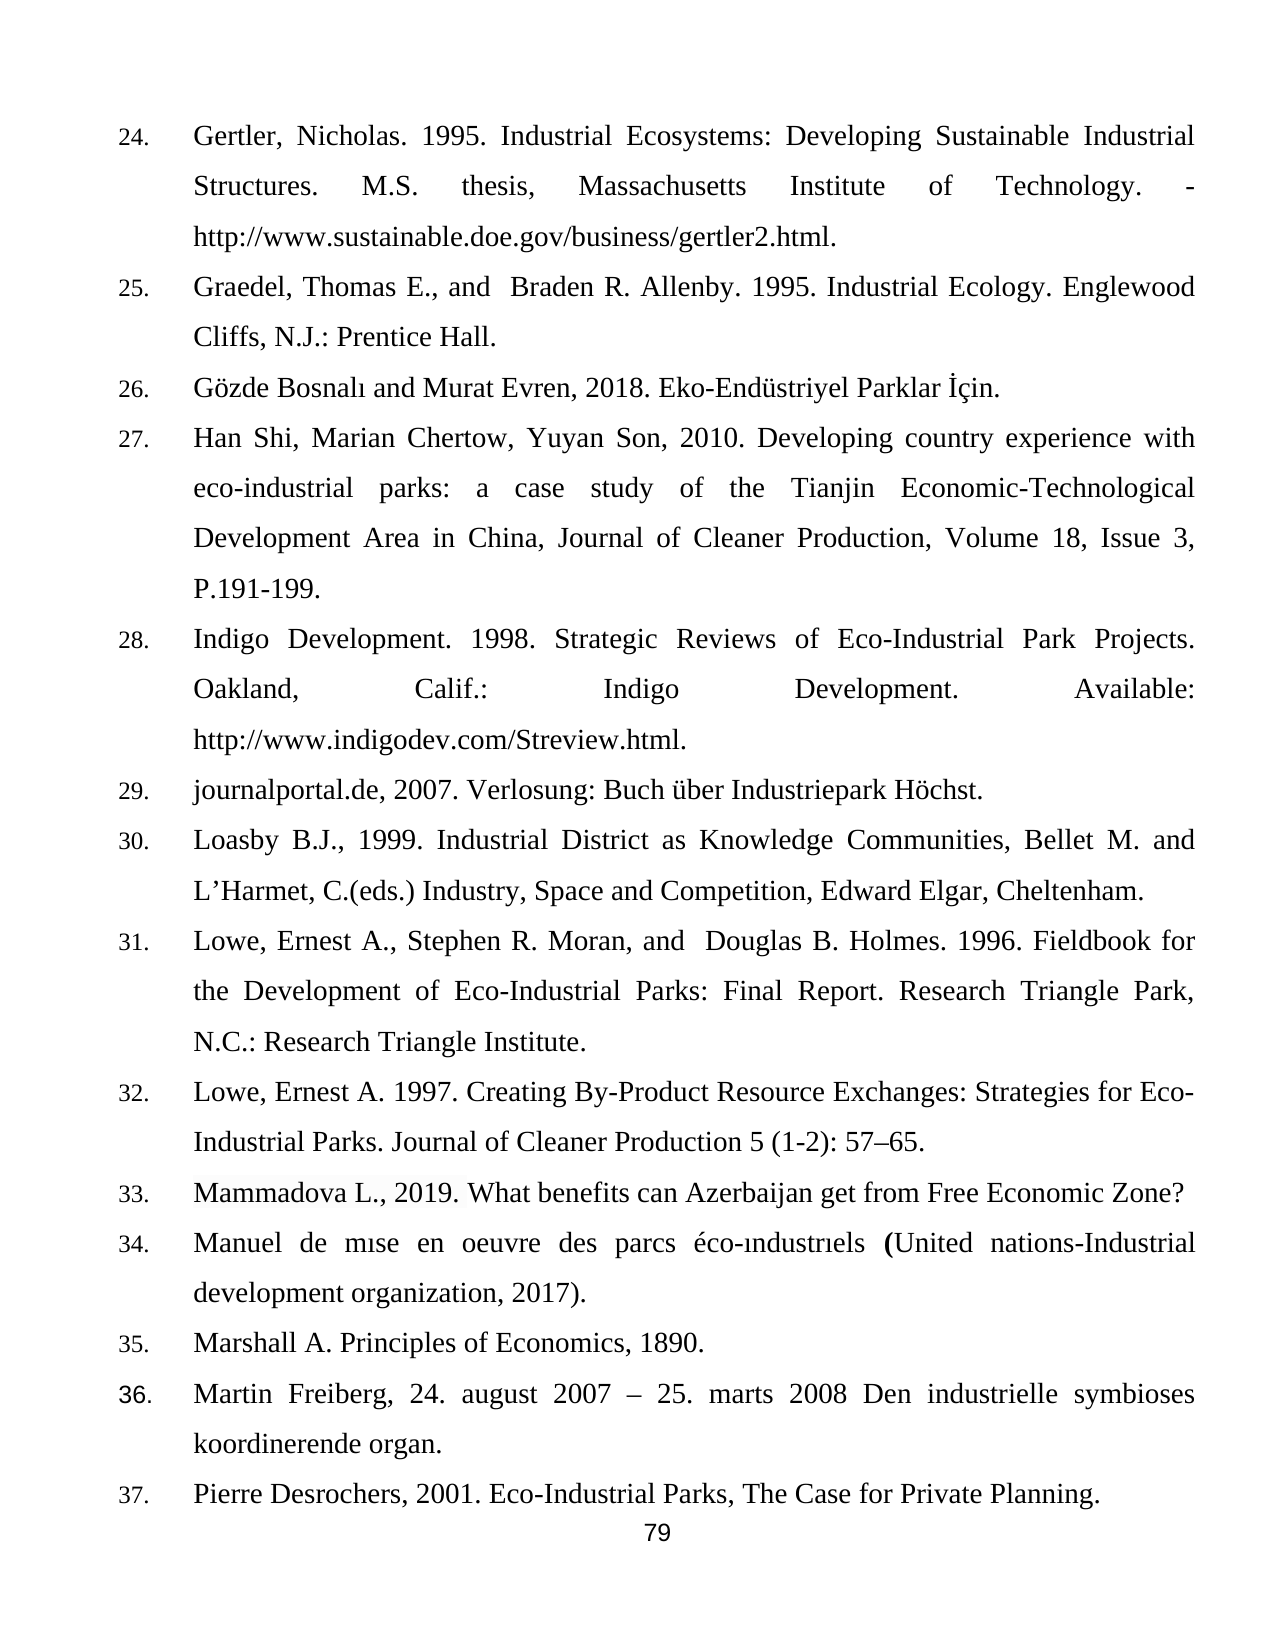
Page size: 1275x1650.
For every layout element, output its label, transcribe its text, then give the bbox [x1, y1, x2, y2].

list Pierre Desrochers, 2001. Eco-Industrial Parks, The Case for Private Planning. [118, 1477, 1121, 1510]
list Martin Freiberg, 24. august 2007 – 25. marts 2008 Den industrielle symbioses koordinerende organ. [118, 1376, 1196, 1460]
list Manuel de mıse en oeuvre des parcs éco-ındustrıels (United nations-Industrial development organization, 2017). [118, 1225, 1196, 1309]
list Han Shi, Marian Chertow, Yuyan Son, 2010. Developing country experience with eco-industrial parks: a case study of the Tianjin Economic-Technological Development Area in China, Journal of Cleaner Production, Volume 18, Issue 3, P.191-199. [118, 420, 1196, 604]
list Graedel, Thomas E., and Braden R. Allenby. 1995. Industrial Ecology. Englewood Cliffs, N.J.: Prentice Hall. [118, 269, 1196, 353]
list Lowe, Ernest A., Stephen R. Moran, and Douglas B. Holmes. 1996. Fieldbook for the Development of Eco-Industrial Parks: Final Report. Research Triangle Park, N.C.: Research Triangle Institute. [118, 923, 1196, 1057]
list Gözde Bosnalı and Murat Evren, 2018. Eko-Endüstriyel Parklar İçin. [118, 370, 1196, 403]
list Gertler, Nicholas. 1995. Industrial Ecosystems: Developing Sustainable Industrial Structures. M.S. thesis, Massachusetts Institute of Technology. - http://www.sustainable.doe.gov/business/gertler2.html. [118, 118, 1196, 252]
list journalportal.de, 2007. Verlosung: Buch über Industriepark Höchst. [118, 772, 1196, 806]
list Loasby B.J., 1999. Industrial District as Knowledge Communities, Bellet M. and L’Harmet, C.(eds.) Industry, Space and Competition, Edward Elgar, Cheltenham. [118, 822, 1196, 906]
list Lowe, Ernest A. 1997. Creating By-Product Resource Exchanges: Strategies for Eco-Industrial Parks. Journal of Cleaner Production 5 (1-2): 57–65. [118, 1074, 1196, 1158]
list Indigo Development. 1998. Strategic Reviews of Eco-Industrial Park Projects. Oakland, Calif.: Indigo Development. Available: http://www.indigodev.com/Streview.html. [118, 621, 1196, 755]
list Mammadova L., 2019. What benefits can Azerbaijan get from Free Economic Zone? [467, 1175, 1196, 1208]
list Marshall A. Principles of Economics, 1890. [118, 1326, 1121, 1359]
